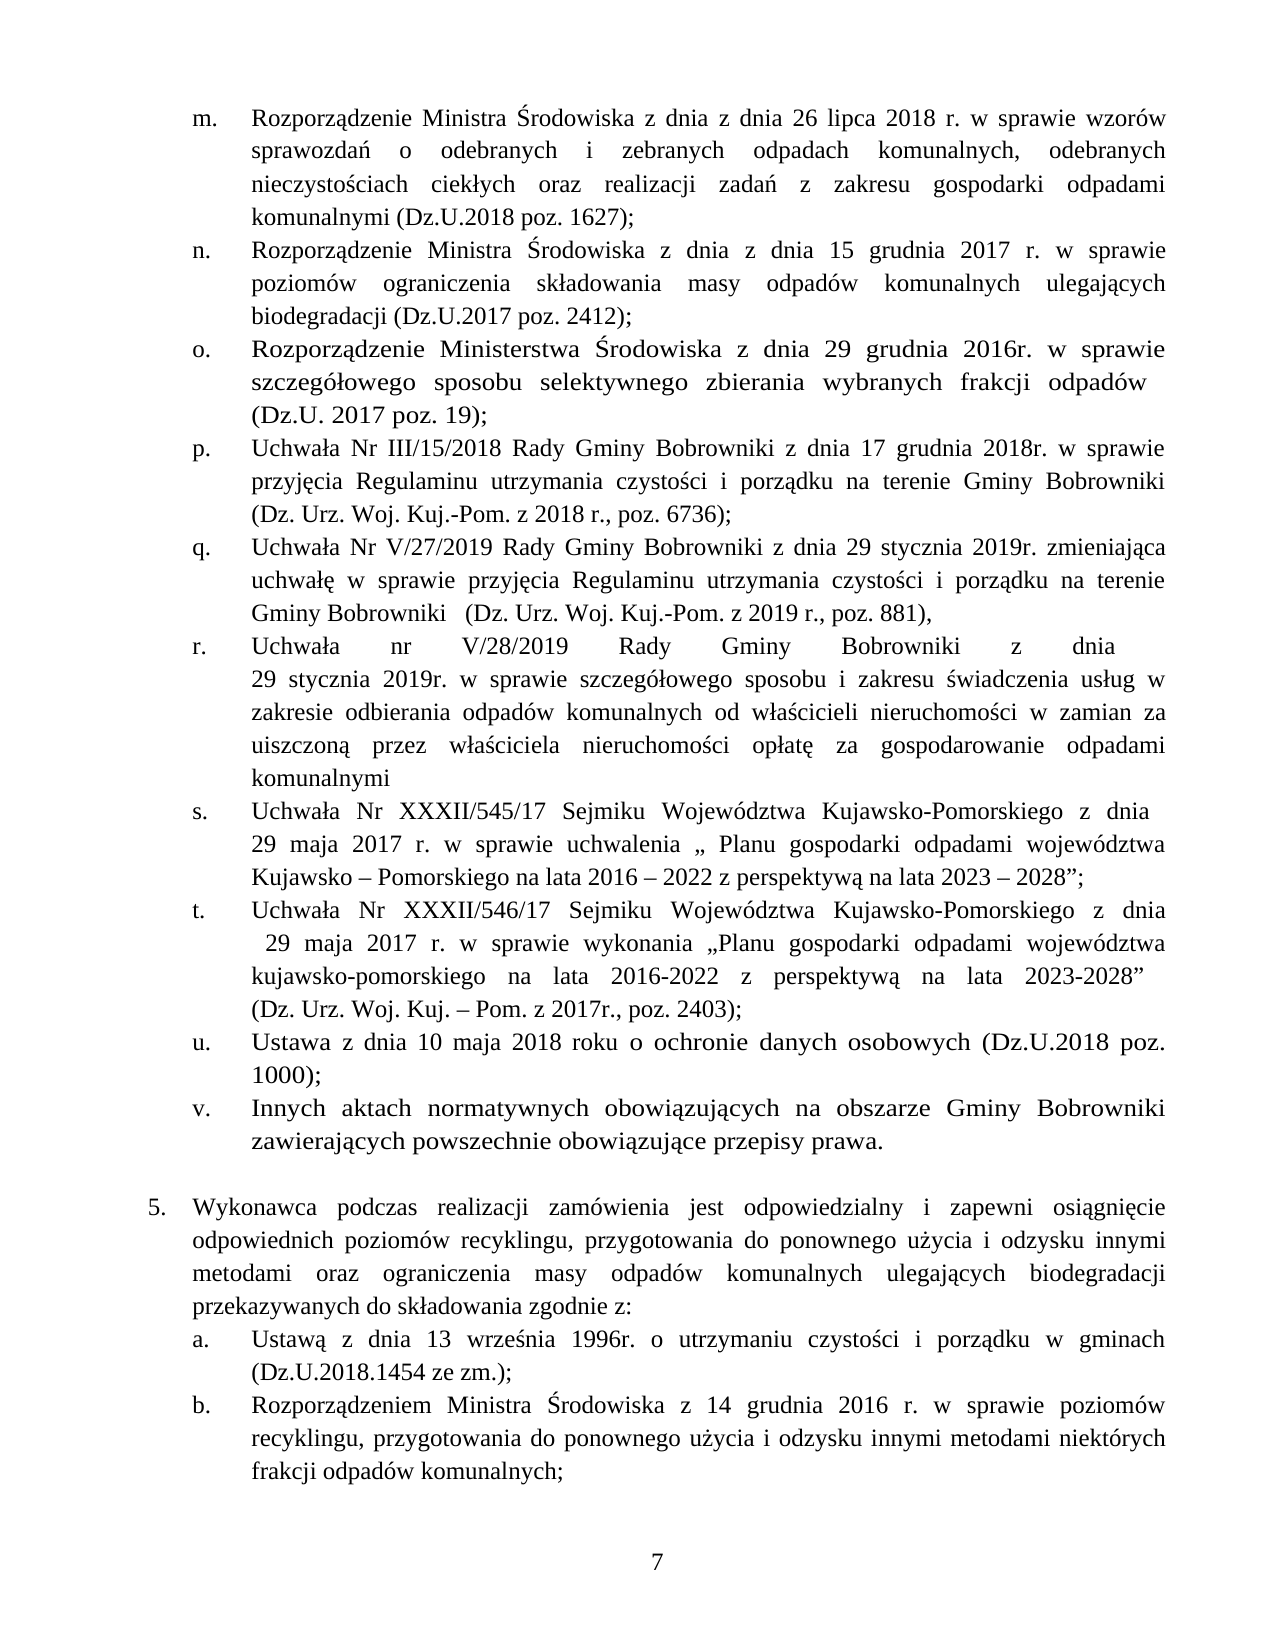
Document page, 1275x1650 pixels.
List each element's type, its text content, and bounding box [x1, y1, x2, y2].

list Rozporządzeniem Ministra Środowiska z 14 grudnia 2016 r. w sprawie poziomów recyklingu, przygotowania do ponownego użycia i odzysku innymi metodami niektórych frakcji odpadów komunalnych; [192, 1390, 1166, 1485]
text a. Ustawą z dnia 13 września 1996r. o utrzymaniu czystości i porządku w gminach (Dz.U.2018.1454 ze zm.); [192, 1324, 1166, 1386]
list Uchwała Nr V/27/2019 Rady Gminy Bobrowniki z dnia 29 stycznia 2019r. zmieniająca uchwałę w sprawie przyjęcia Regulaminu utrzymania czystości i porządku na terenie Gminy Bobrowniki (Dz. Urz. Woj. Kuj.-Pom. z 2019 r., poz. 881), [192, 532, 1166, 627]
list Rozporządzenie Ministra Środowiska z dnia z dnia 15 grudnia 2017 r. w sprawie poziomów ograniczenia składowania masy odpadów komunalnych ulegających biodegradacji (Dz.U.2017 poz. 2412); [192, 235, 1166, 329]
list Rozporządzenie Ministra Środowiska z dnia z dnia 26 lipca 2018 r. w sprawie wzorów sprawozdań o odebranych i zebranych odpadach komunalnych, odebranych nieczystościach ciekłych oraz realizacji zadań z zakresu gospodarki odpadami komunalnymi (Dz.U.2018 poz. 1627); [192, 103, 1166, 230]
list Uchwała Nr III/15/2018 Rady Gminy Bobrowniki z dnia 17 grudnia 2018r. w sprawie przyjęcia Regulaminu utrzymania czystości i porządku na terenie Gminy Bobrowniki (Dz. Urz. Woj. Kuj.-Pom. z 2018 r., poz. 6736); [192, 433, 1166, 528]
list Uchwała nr V/28/2019 Rady Gminy Bobrowniki z dnia 29 stycznia 2019r. w sprawie szczegółowego sposobu i zakresu świadczenia usług w zakresie odbierania odpadów komunalnych od właścicieli nieruchomości w zamian za uiszczoną przez właściciela nieruchomości opłatę za gospodarowanie odpadami komunalnymi [192, 631, 1166, 792]
list Rozporządzenie Ministerstwa Środowiska z dnia 29 grudnia 2016r. w sprawie szczegółowego sposobu selektywnego zbierania wybranych frakcji odpadów (Dz.U. 2017 poz. 19); [192, 334, 1166, 428]
list Innych aktach normatywnych obowiązujących na obszarze Gminy Bobrowniki zawierających powszechnie obowiązujące przepisy prawa. [192, 1093, 1166, 1155]
list Uchwała Nr XXXII/545/17 Sejmiku Województwa Kujawsko-Pomorskiego z dnia 29 maja 2017 r. w sprawie uchwalenia „ Planu gospodarki odpadami województwa Kujawsko – Pomorskiego na lata 2016 – 2022 z perspektywą na lata 2023 – 2028”; [192, 796, 1166, 891]
list Ustawa z dnia 10 maja 2018 roku o ochronie danych osobowych (Dz.U.2018 poz. 1000); [192, 1027, 1166, 1089]
list Uchwała Nr XXXII/546/17 Sejmiku Województwa Kujawsko-Pomorskiego z dnia 29 maja 2017 r. w sprawie wykonania „Planu gospodarki odpadami województwa kujawsko-pomorskiego na lata 2016-2022 z perspektywą na lata 2023-2028” (Dz. Urz. Woj. Kuj. – Pom. z 2017r., poz. 2403); [192, 895, 1166, 1023]
list Wykonawca podczas realizacji zamówienia jest odpowiedzialny i zapewni osiągnięcie odpowiednich poziomów recyklingu, przygotowania do ponownego użycia i odzysku innymi metodami oraz ograniczenia masy odpadów komunalnych ulegających biodegradacji przekazywanych do składowania zgodnie z: [148, 1192, 1166, 1320]
